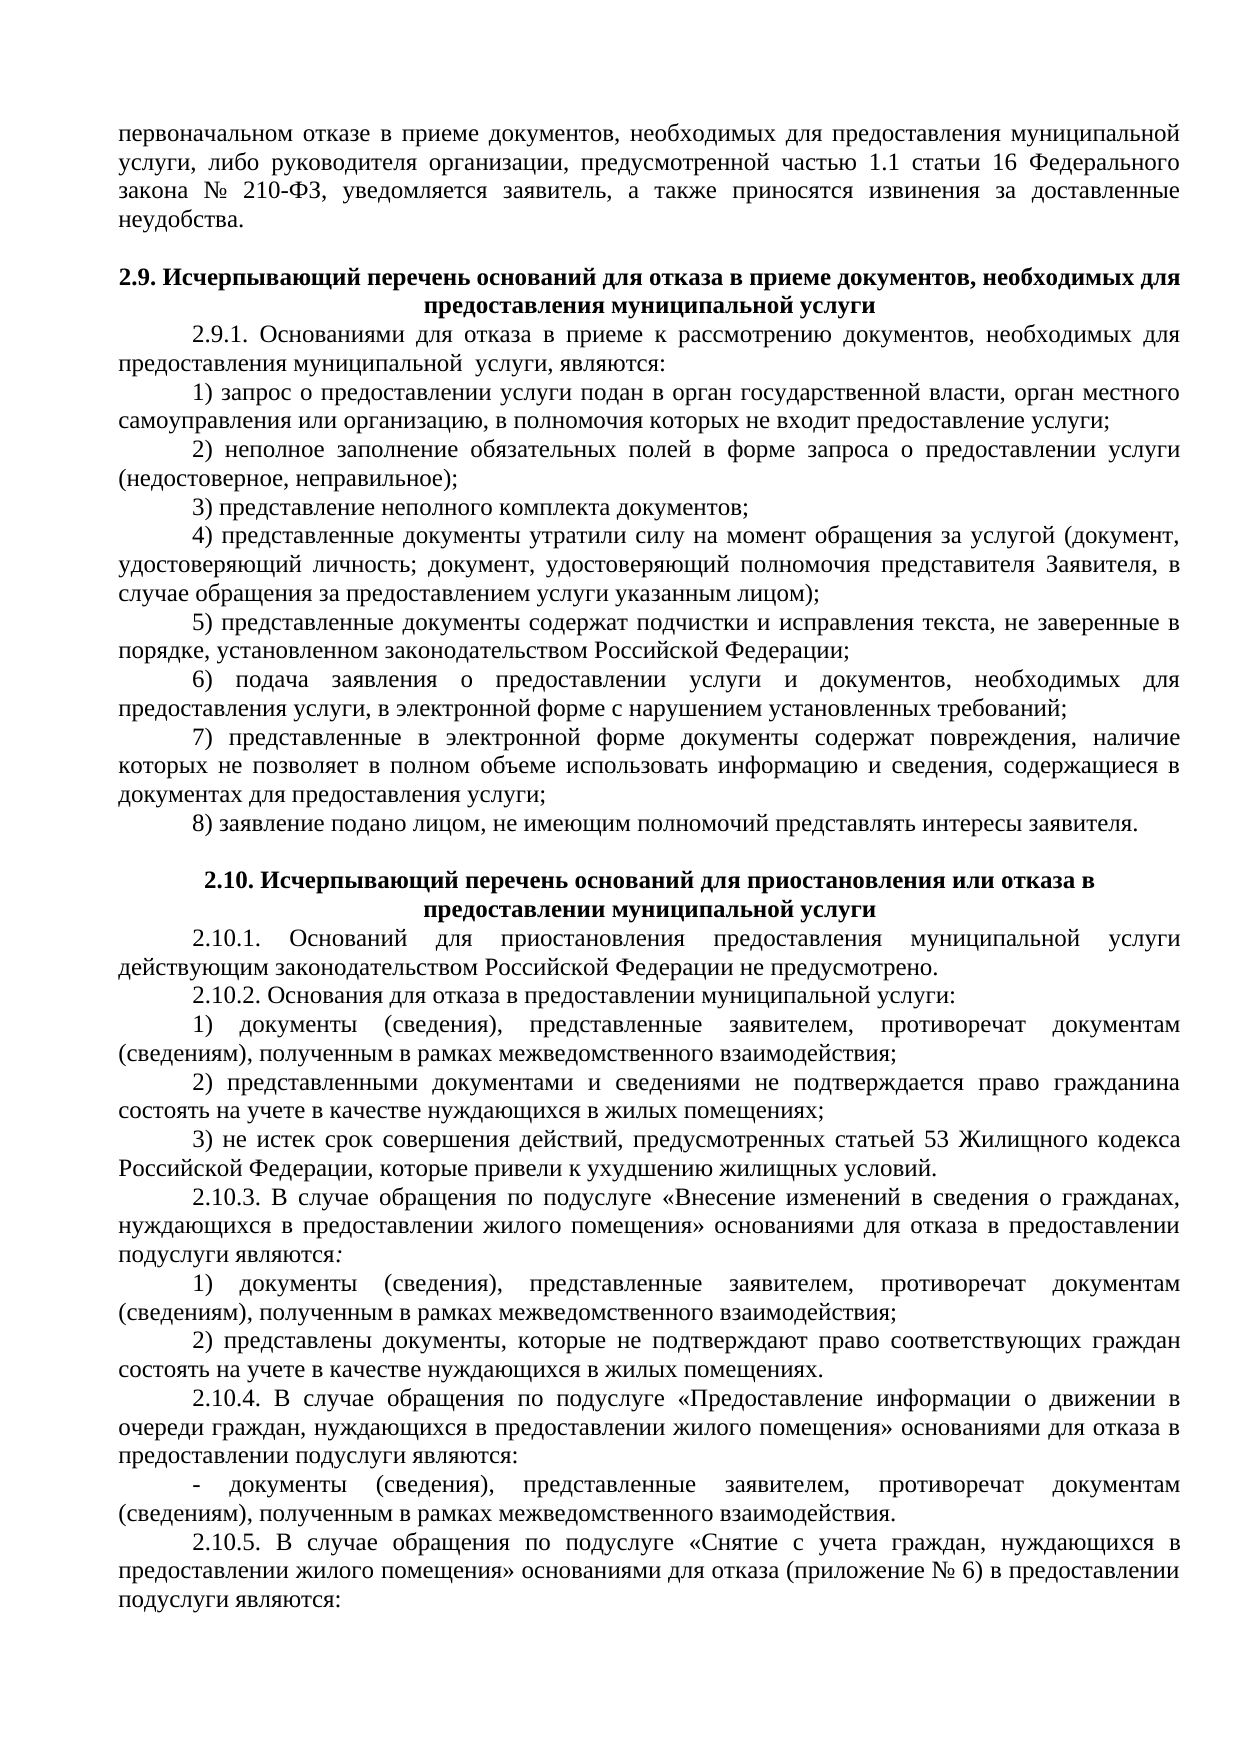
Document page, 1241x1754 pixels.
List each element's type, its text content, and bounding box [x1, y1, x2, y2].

text 2.10.3. В случае обращения по подуслуге «Внесение изменений в сведения о гражданах, нуждающихся в предоставлении жилого помещения» основаниями для отказа в предоставлении подуслуги являются: [118, 1182, 1181, 1268]
text 2.10.4. В случае обращения по подуслуге «Предоставление информации о движении в очереди граждан, нуждающихся в предоставлении жилого помещения» основаниями для отказа в предоставлении подуслуги являются: [118, 1383, 1181, 1469]
text 1) запрос о предоставлении услуги подан в орган государственной власти, орган местного самоуправления или организацию, в полномочия которых не входит предоставление услуги; [118, 377, 1181, 434]
text 1) документы (сведения), представленные заявителем, противоречат документам (сведениям), полученным в рамках межведомственного взаимодействия; [118, 1268, 1181, 1326]
text 2.10.2. Основания для отказа в предоставлении муниципальной услуги: [118, 981, 1181, 1009]
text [118, 118, 1181, 233]
text 2) представлены документы, которые не подтверждают право соответствующих граждан состоять на учете в качестве нуждающихся в жилых помещениях. [118, 1326, 1181, 1383]
text 2.10. Исчерпывающий перечень оснований для приостановления или отказа в предоставлении муниципальной услуги [118, 866, 1181, 923]
text 2.9. Исчерпывающий перечень оснований для отказа в приеме документов, необходимых для предоставления муниципальной услуги [118, 262, 1181, 319]
text 2) неполное заполнение обязательных полей в форме запроса о предоставлении услуги (недостоверное, неправильное); [118, 434, 1181, 492]
text 4) представленные документы утратили силу на момент обращения за услугой (документ, удостоверяющий личность; документ, удостоверяющий полномочия представителя Заявителя, в случае обращения за предоставлением услуги указанным лицом); [118, 521, 1181, 607]
text 3) не истек срок совершения действий, предусмотренных статьей 53 Жилищного кодекса Российской Федерации, которые привели к ухудшению жилищных условий. [118, 1124, 1181, 1182]
text 3) представление неполного комплекта документов; [118, 492, 1181, 521]
text - документы (сведения), представленные заявителем, противоречат документам (сведениям), полученным в рамках межведомственного взаимодействия. [118, 1469, 1181, 1527]
text 5) представленные документы содержат подчистки и исправления текста, не заверенные в порядке, установленном законодательством Российской Федерации; [118, 607, 1181, 664]
text 2.10.5. В случае обращения по подуслуге «Снятие с учета граждан, нуждающихся в предоставлении жилого помещения» основаниями для отказа (приложение № 6) в предоставлении подуслуги являются: [118, 1527, 1181, 1613]
text 2) представленными документами и сведениями не подтверждается право гражданина состоять на учете в качестве нуждающихся в жилых помещениях; [118, 1067, 1181, 1124]
text 7) представленные в электронной форме документы содержат повреждения, наличие которых не позволяет в полном объеме использовать информацию и сведения, содержащиеся в документах для предоставления услуги; [118, 722, 1181, 808]
text 6) подача заявления о предоставлении услуги и документов, необходимых для предоставления услуги, в электронной форме с нарушением установленных требований; [118, 664, 1181, 722]
text 2.10.1. Оснований для приостановления предоставления муниципальной услуги действующим законодательством Российской Федерации не предусмотрено. [118, 923, 1181, 981]
text 1) документы (сведения), представленные заявителем, противоречат документам (сведениям), полученным в рамках межведомственного взаимодействия; [118, 1009, 1181, 1067]
text 2.9.1. Основаниями для отказа в приеме к рассмотрению документов, необходимых для предоставления муниципальной услуги, являются: [118, 319, 1181, 377]
text 8) заявление подано лицом, не имеющим полномочий представлять интересы заявителя. [118, 808, 1181, 837]
